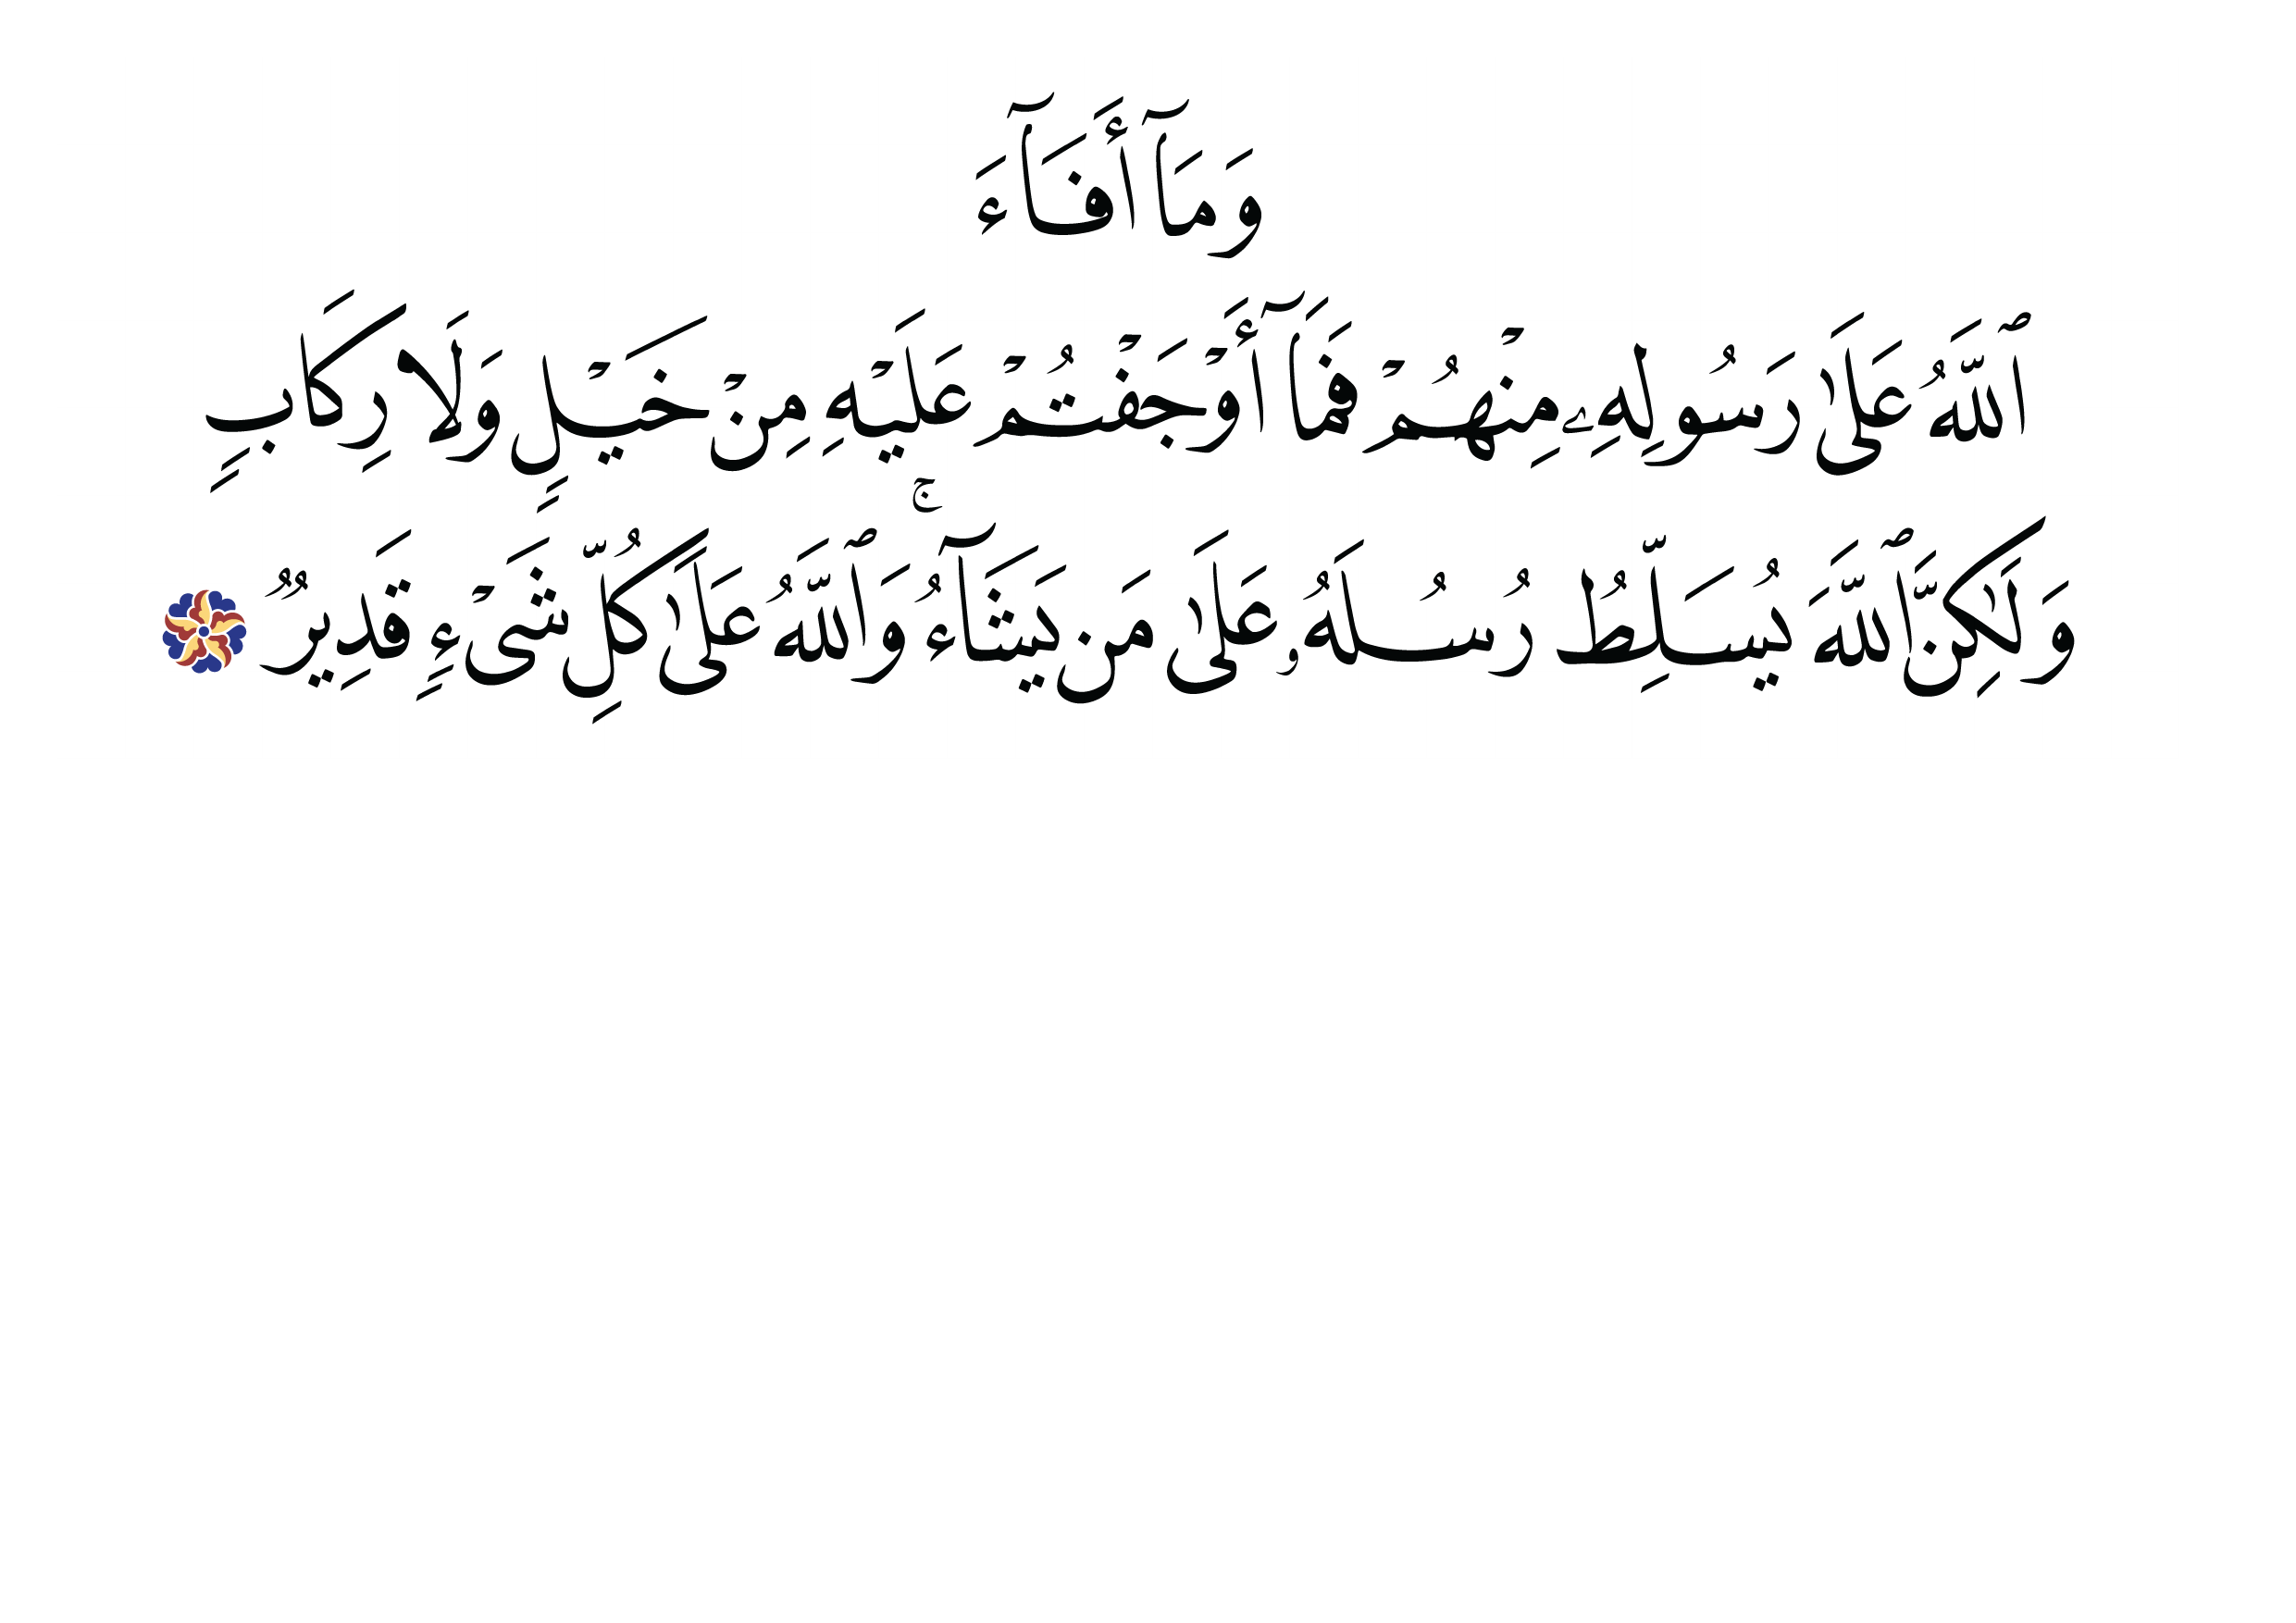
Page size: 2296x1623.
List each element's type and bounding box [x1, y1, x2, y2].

picture [57, 57, 2179, 759]
